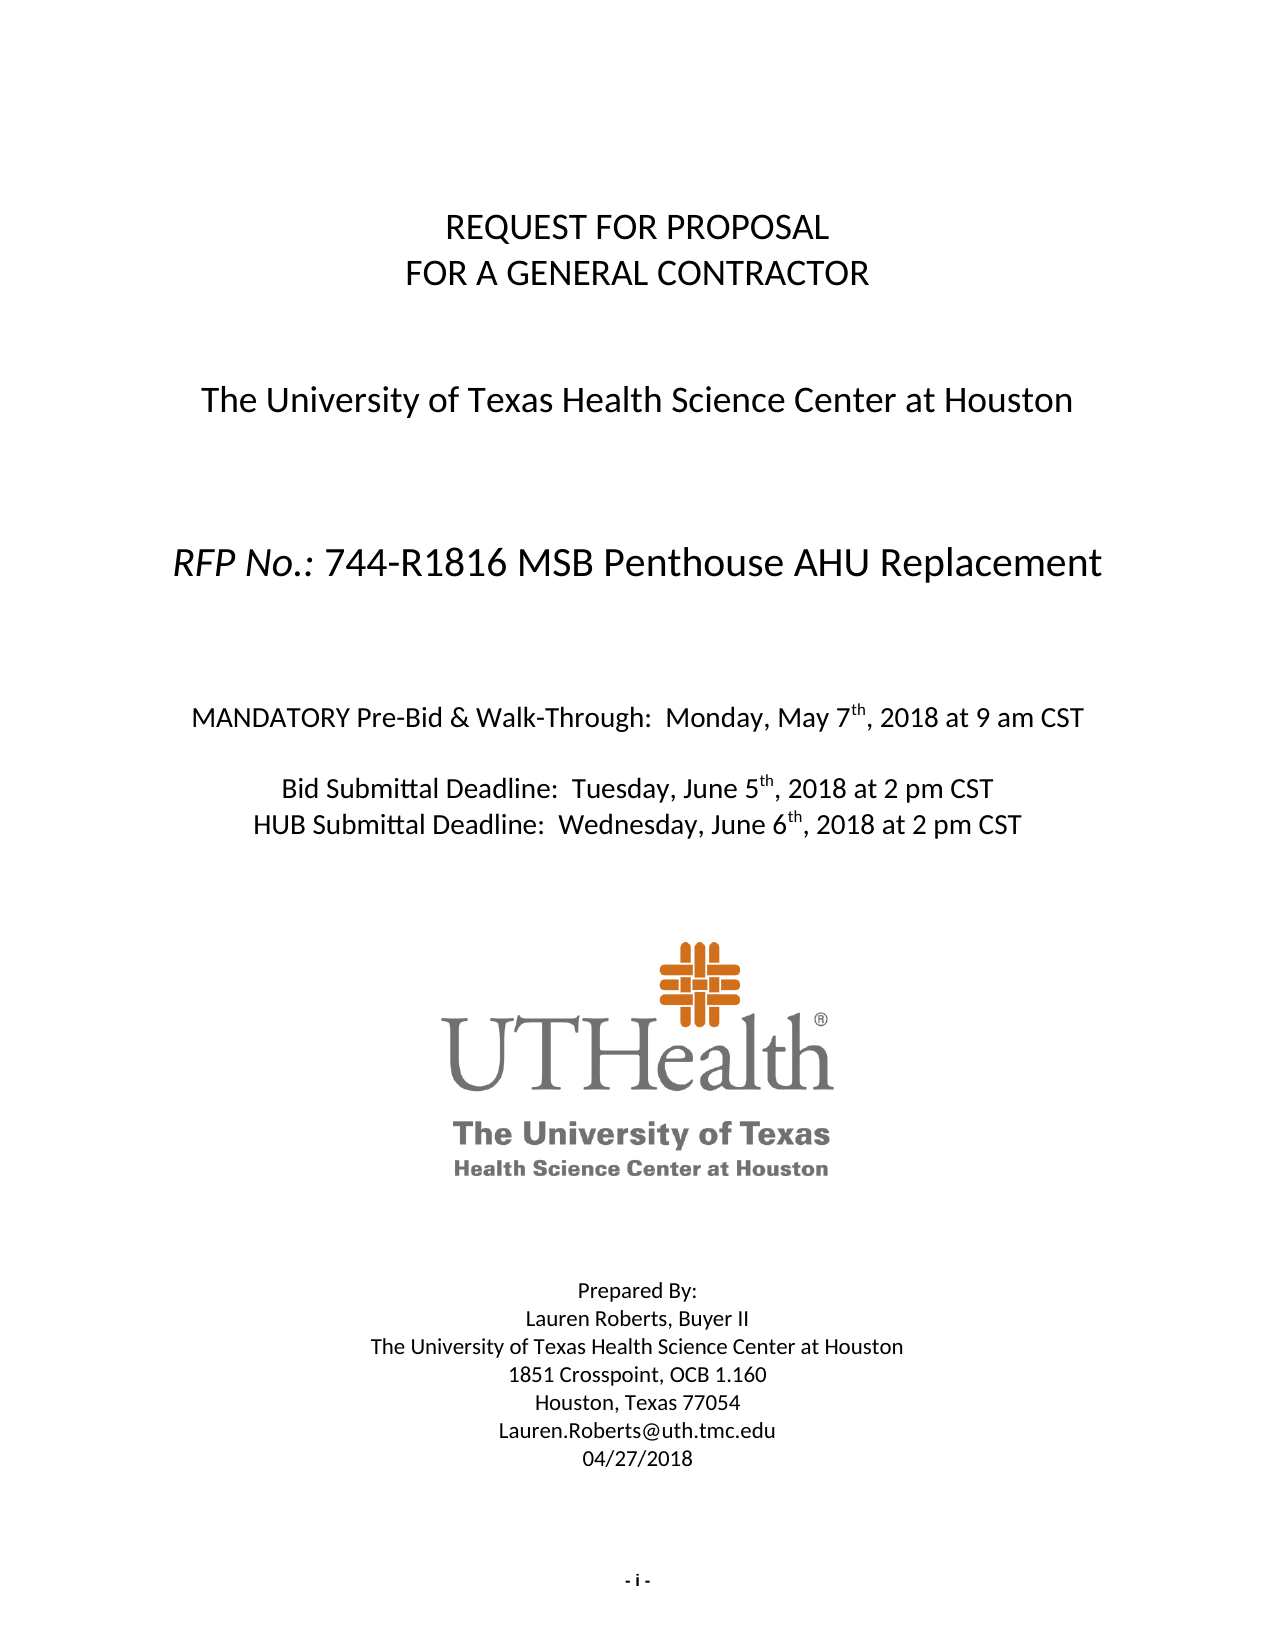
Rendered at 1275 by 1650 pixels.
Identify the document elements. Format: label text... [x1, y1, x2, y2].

text Houston, Texas 77054 [135, 1388, 1140, 1416]
text FOR A GENERAL CONTRACTOR [135, 248, 1140, 294]
text Lauren Roberts, Buyer II [135, 1304, 1140, 1332]
text HUB Submittal Deadline: Wednesday, June 6th, 2018 at 2 pm CST [135, 806, 1140, 842]
text MANDATORY Pre-Bid & Walk-Through: Monday, May 7th, 2018 at 9 am CST [135, 699, 1140, 735]
text The University of Texas Health Science Center at Houston [135, 1332, 1140, 1360]
subtitle RFP No.: 744-R1816 MSB Penthouse AHU Replacement [135, 536, 1140, 587]
text Bid Submittal Deadline: Tuesday, June 5th, 2018 at 2 pm CST [135, 770, 1140, 806]
subtitle The University of Texas Health Science Center at Houston [135, 376, 1140, 422]
picture [441, 942, 834, 1176]
text Prepared By: [135, 1276, 1140, 1304]
text 1851 Crosspoint, OCB 1.160 [135, 1360, 1140, 1388]
subtitle REQUEST FOR PROPOSAL [135, 203, 1140, 248]
text 04/27/2018 [135, 1444, 1140, 1472]
text Lauren.Roberts@uth.tmc.edu [135, 1416, 1140, 1444]
